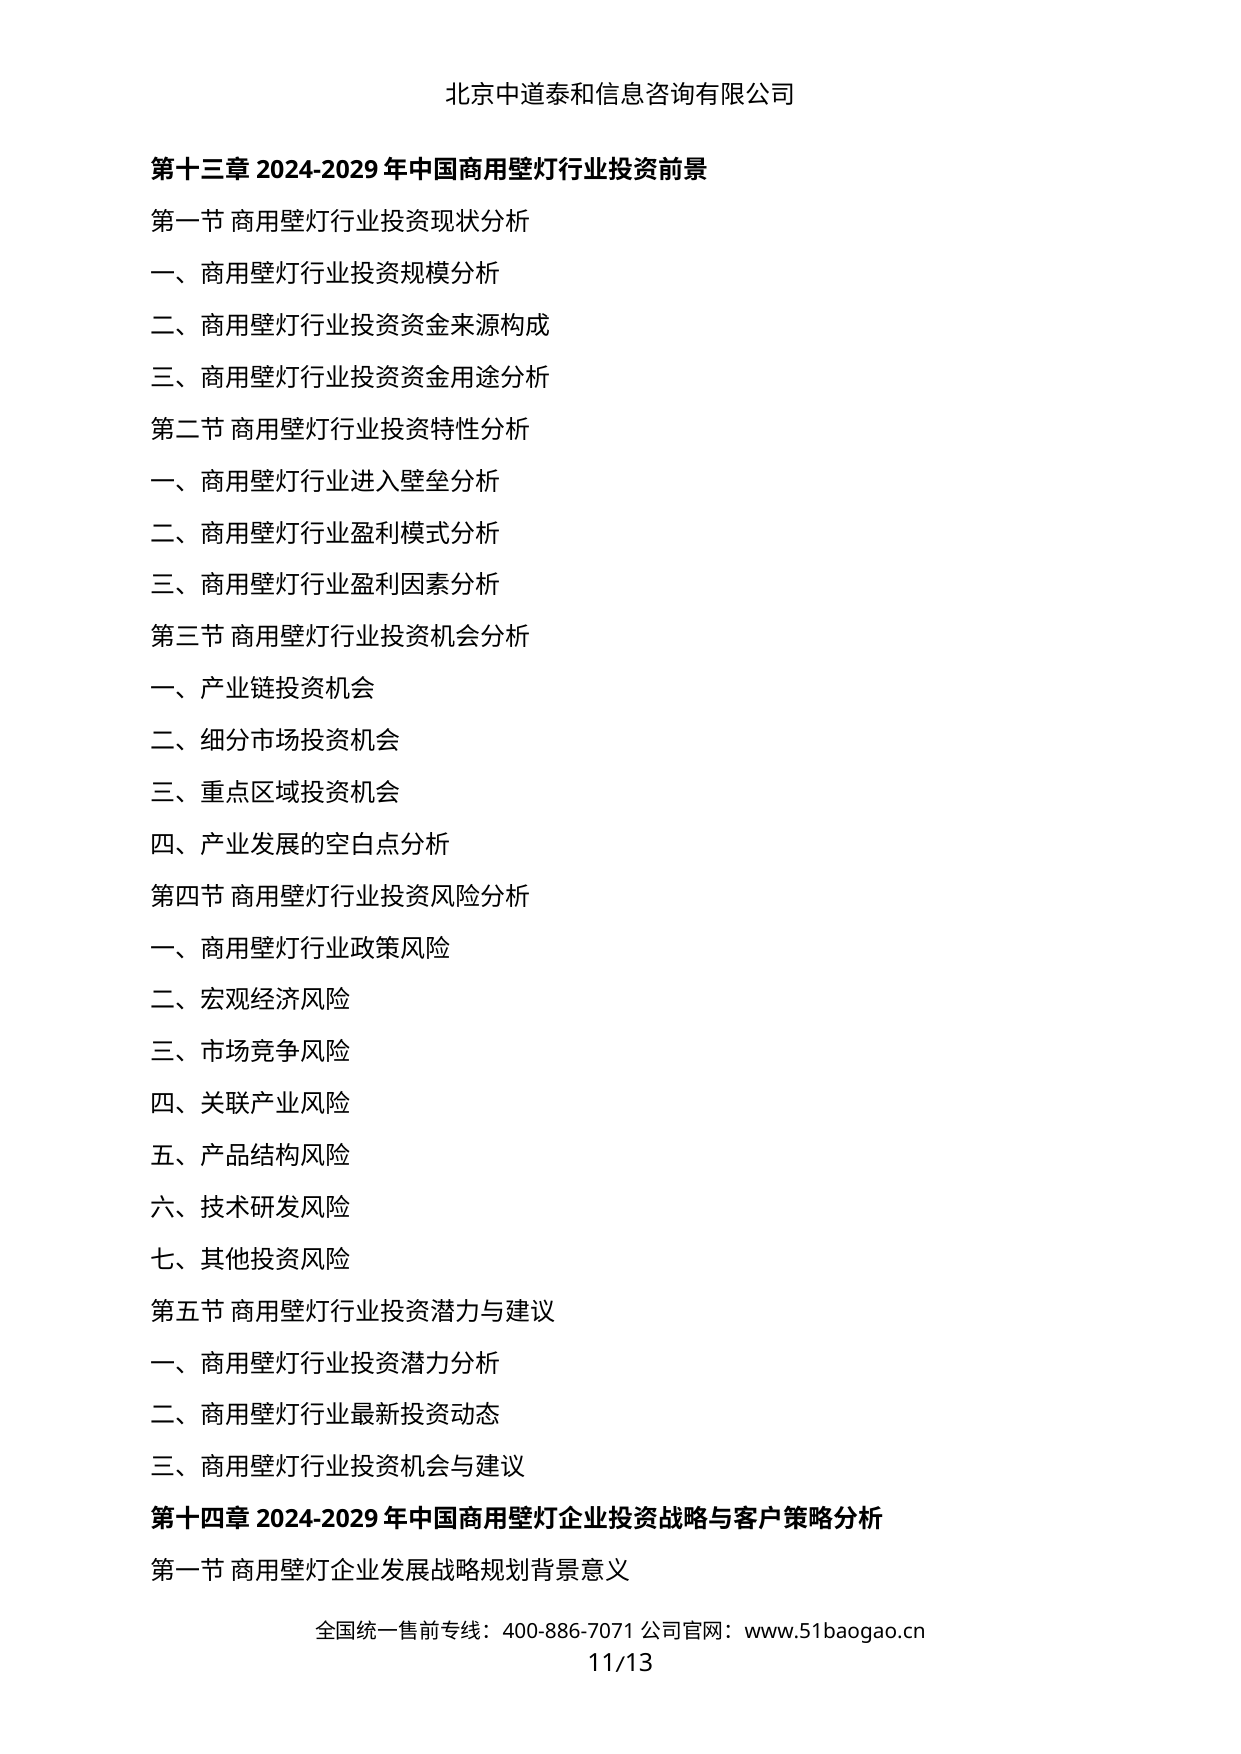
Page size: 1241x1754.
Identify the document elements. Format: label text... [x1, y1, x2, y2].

text 第四节 商用壁灯行业投资风险分析 [150, 876, 1090, 912]
text 三、商用壁灯行业投资资金用途分析 [150, 357, 1090, 394]
text 第二节 商用壁灯行业投资特性分析 [150, 409, 1090, 446]
text 第十三章 2024-2029年中国商用壁灯行业投资前景 [150, 150, 1090, 186]
text 二、宏观经济风险 [150, 980, 1090, 1016]
text 二、商用壁灯行业盈利模式分析 [150, 513, 1090, 549]
text 一、商用壁灯行业投资潜力分析 [150, 1343, 1090, 1379]
text 五、产品结构风险 [150, 1136, 1090, 1172]
text 二、商用壁灯行业投资资金来源构成 [150, 306, 1090, 342]
text 六、技术研发风险 [150, 1187, 1090, 1224]
text 一、商用壁灯行业投资规模分析 [150, 254, 1090, 290]
text 三、市场竞争风险 [150, 1032, 1090, 1068]
text 一、商用壁灯行业政策风险 [150, 928, 1090, 964]
text 三、重点区域投资机会 [150, 772, 1090, 809]
text 三、商用壁灯行业盈利因素分析 [150, 565, 1090, 601]
text 第一节 商用壁灯行业投资现状分析 [150, 202, 1090, 238]
text 第五节 商用壁灯行业投资潜力与建议 [150, 1291, 1090, 1327]
text 一、商用壁灯行业进入壁垒分析 [150, 461, 1090, 497]
text 第三节 商用壁灯行业投资机会分析 [150, 617, 1090, 653]
text 四、产业发展的空白点分析 [150, 824, 1090, 861]
text 七、其他投资风险 [150, 1239, 1090, 1276]
text 二、细分市场投资机会 [150, 721, 1090, 757]
text 第一节 商用壁灯企业发展战略规划背景意义 [150, 1551, 1090, 1587]
text 第十四章 2024-2029年中国商用壁灯企业投资战略与客户策略分析 [150, 1499, 1090, 1535]
text 一、产业链投资机会 [150, 669, 1090, 705]
text 二、商用壁灯行业最新投资动态 [150, 1395, 1090, 1431]
text 三、商用壁灯行业投资机会与建议 [150, 1447, 1090, 1483]
text 四、关联产业风险 [150, 1084, 1090, 1120]
